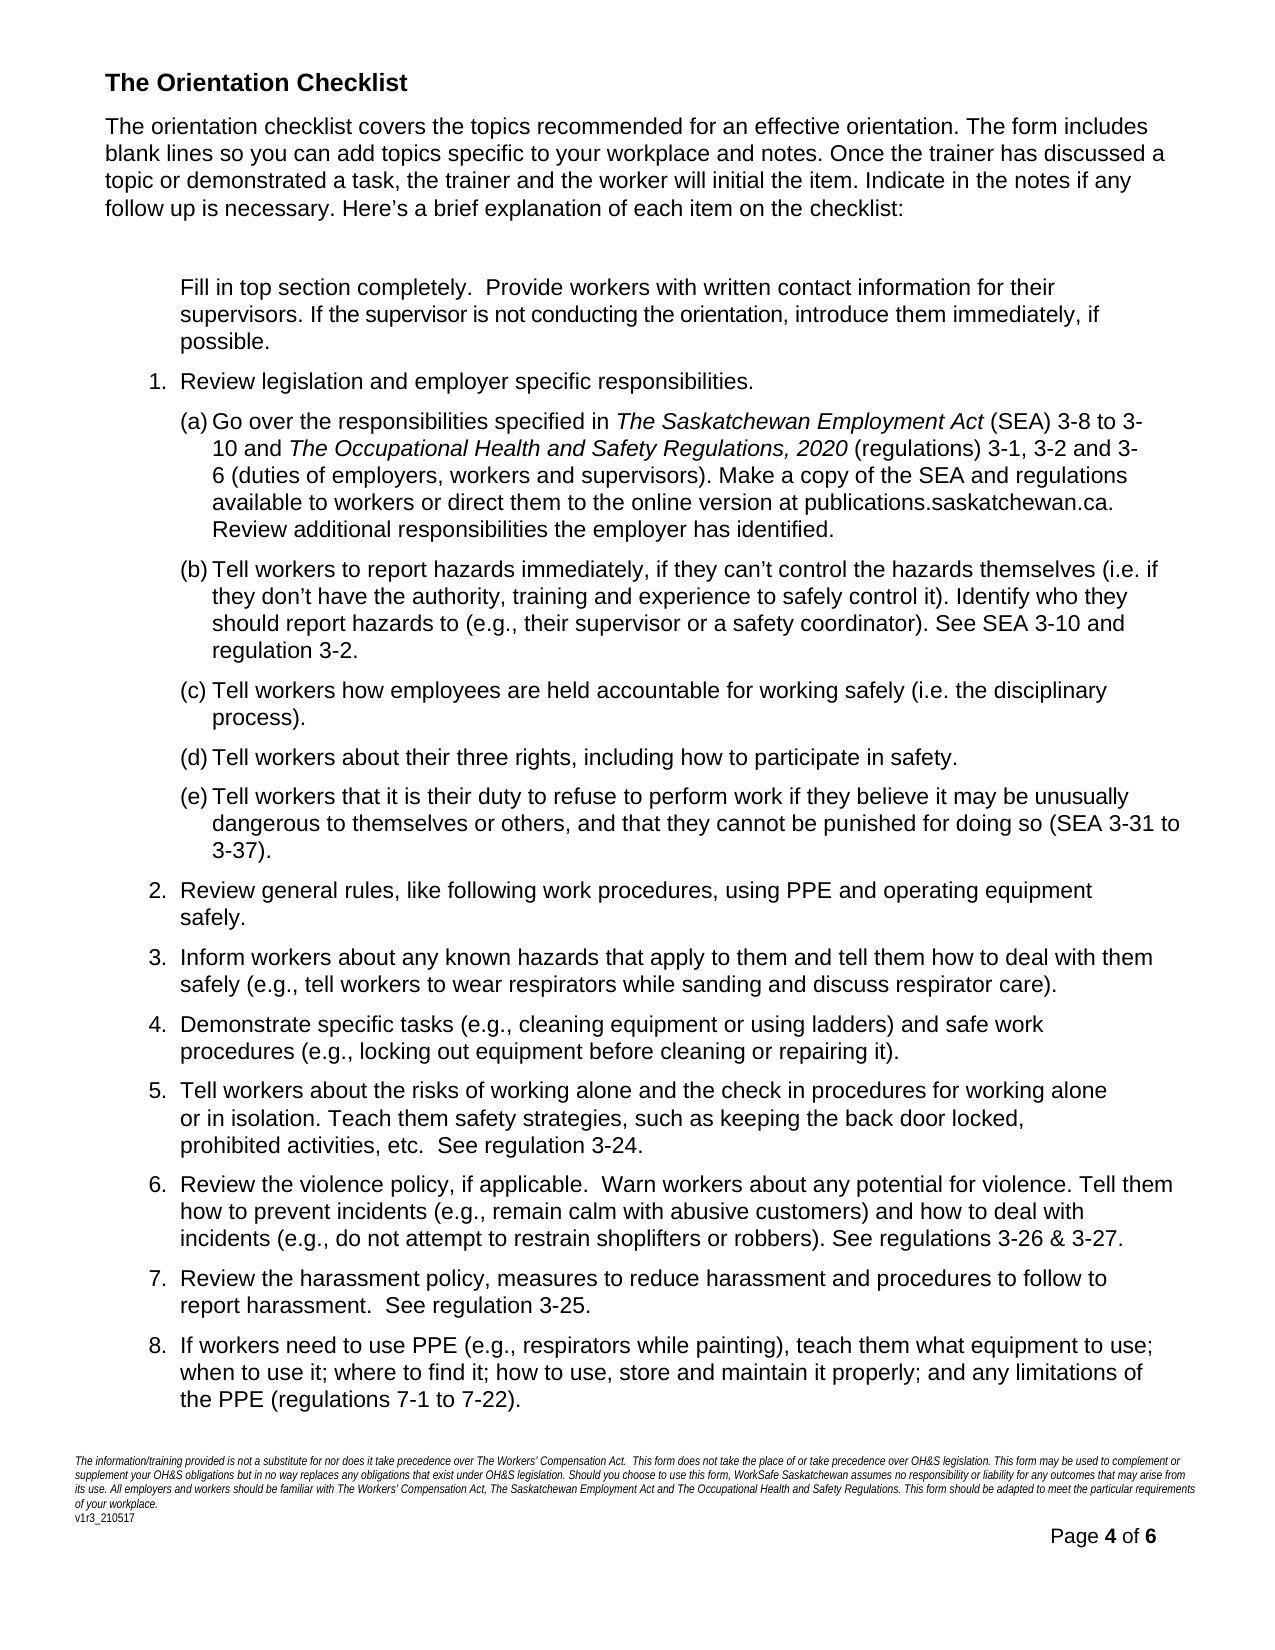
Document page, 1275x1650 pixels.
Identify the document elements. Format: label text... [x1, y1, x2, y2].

list Tell workers that it is their duty to refuse to perform work if they believe it may be unusually dangerous to themselves or others, and that they cannot be punished for doing so (SEA 3-31 to 3-37). [180, 783, 1185, 864]
list Review general rules, like following work procedures, using PPE and operating equipment safely. [148, 877, 1132, 931]
list Tell workers to report hazards immediately, if they can’t control the hazards themselves (i.e. if they don’t have the authority, training and experience to safely control it). Identify who they should report hazards to (e.g., their supervisor or a safety coordinator). See SEA 3-10 and regulation 3-2. [180, 556, 1181, 663]
list Inform workers about any known hazards that apply to them and tell them how to deal with them safely (e.g., tell workers to wear respirators while sanding and discuss respirator care). [148, 944, 1154, 997]
list Tell workers how employees are held accountable for working safely (i.e. the disciplinary process). [180, 677, 1185, 730]
list Go over the responsibilities specified in The Saskatchewan Employment Act (SEA) 3-8 to 3-10 and The Occupational Health and Safety Regulations, 2020 (regulations) 3-1, 3-2 and 3-6 (duties of employers, workers and supervisors). Make a copy of the SEA and regulations available to workers or direct them to the online version at publications.saskatchewan.ca. Review additional responsibilities the employer has identified. [180, 408, 1148, 542]
list Review the violence policy, if applicable. Warn workers about any potential for violence. Tell them how to prevent incidents (e.g., remain calm with abusive customers) and how to deal with incidents (e.g., do not attempt to restrain shoplifters or robbers). See regulations 3-26 & 3-27. [148, 1171, 1180, 1252]
list If workers need to use PPE (e.g., respirators while painting), teach them what equipment to use; when to use it; where to find it; how to use, store and maintain it properly; and any limitations of the PPE (regulations 7-1 to 7-22). [148, 1332, 1160, 1412]
list Review legislation and employer specific responsibilities. [148, 368, 1200, 394]
list Demonstrate specific tasks (e.g., cleaning equipment or using ladders) and safe work procedures (e.g., locking out equipment before cleaning or repairing it). [148, 1011, 1083, 1064]
list Fill in top section completely. Provide workers with written contact information for their supervisors. If the supervisor is not conducting the orientation, introduce them immediately, if possible. [180, 274, 1136, 354]
text The orientation checklist covers the topics recommended for an effective orientation. The form includes blank lines so you can add topics specific to your workplace and notes. Once the trainer has discussed a topic or demonstrated a task, the trainer and the worker will initial the item. Indicate in the notes if any follow up is necessary. Here’s a brief explanation of each item on the checklist: [105, 113, 1188, 221]
list Tell workers about their three rights, including how to participate in safety. [180, 743, 1185, 770]
list Tell workers about the risks of working alone and the check in procedures for working alone or in isolation. Teach them safety strategies, such as keeping the back door locked, prohibited activities, etc. See regulation 3-24. [148, 1077, 1127, 1158]
list Review the harassment policy, measures to reduce harassment and procedures to follow to report harassment. See regulation 3-25. [148, 1265, 1160, 1318]
text The Orientation Checklist [105, 68, 1200, 97]
